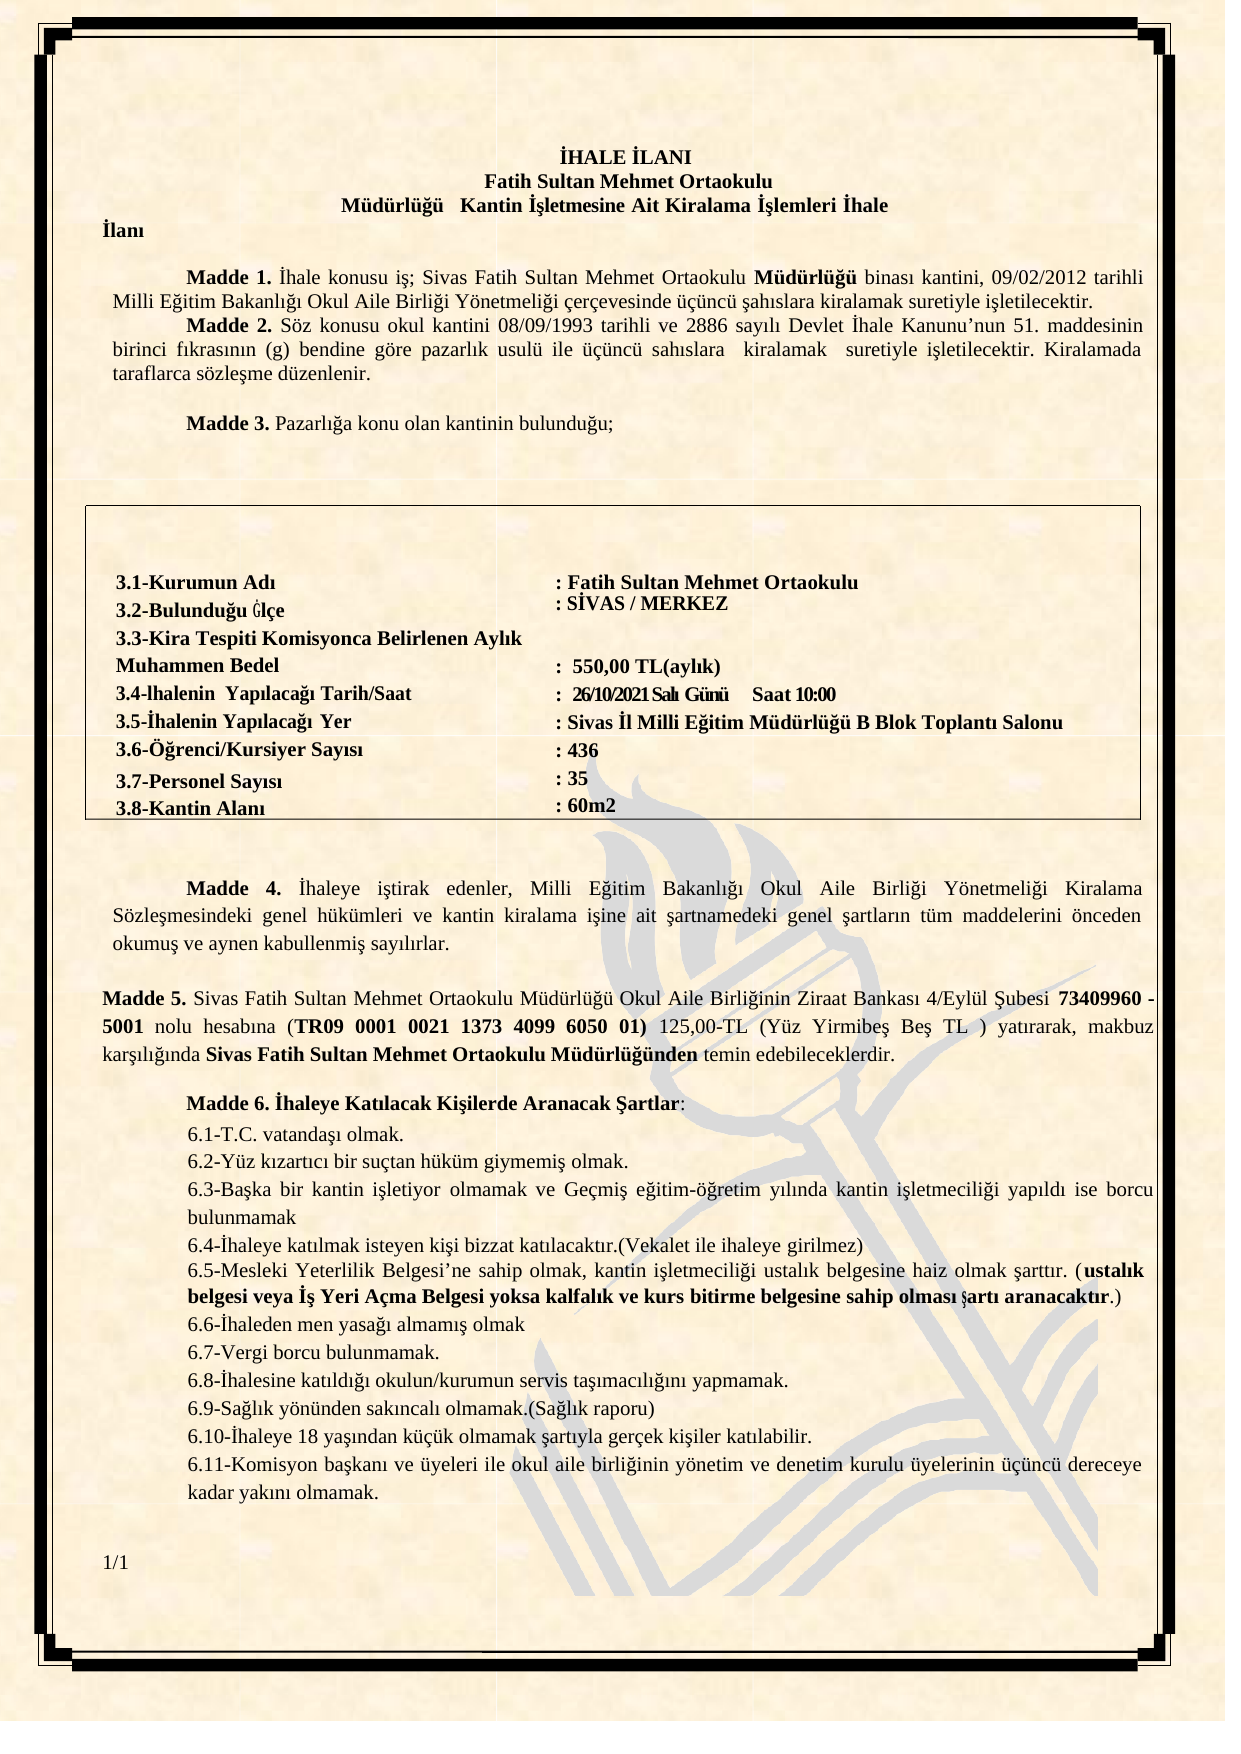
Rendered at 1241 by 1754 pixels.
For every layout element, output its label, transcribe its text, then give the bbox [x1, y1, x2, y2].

list 6.8-İhalesine katıldığı okulun/kurumun servis taşımacılığını yapmamak. [187, 1365, 1155, 1393]
list 6.5-Mesleki Yeterlilik Belgesi’ne sahip olmak, kantin işletmeciliği ustalık belgesine haiz olmak şarttır. (ustalık belgesi veya İş Yeri Açma Belgesi yoksa kalfalık ve kurs bitirme belgesine sahip olması şartı aranacaktır.) [187, 1259, 1144, 1309]
picture [0, 0, 1225, 1721]
text Madde 4. İhaleye iştirak edenler, Milli Eğitim Bakanlığı Okul Aile Birliği Yönetmeliği Kiralama Sözleşmesindeki genel hükümleri ve kantin kiralama işine ait şartnamedeki genel şartların tüm maddelerini önceden okumuş ve aynen kabullenmiş sayılırlar. [112, 875, 1143, 955]
text Madde 6. İhaleye Katılacak Kişilerde Aranacak Şartlar: [112, 1091, 1144, 1115]
text Fatih Sultan Mehmet Ortaokulu [102, 169, 1155, 193]
text Müdürlüğü Kantin İşletmesine Ait Kiralama İşlemleri İhale İlanı [102, 193, 889, 242]
list 6.9-Sağlık yönünden sakıncalı olmamak.(Sağlık raporu) [187, 1393, 1155, 1421]
list 6.11-Komisyon başkanı ve üyeleri ile okul aile birliğinin yönetim ve denetim kurulu üyelerinin üçüncü dereceye kadar yakını olmamak. [187, 1449, 1143, 1505]
text Madde 3. Pazarlığa konu olan kantinin bulunduğu; [186, 411, 889, 434]
list 6.1-T.C. vatandaşı olmak. [187, 1119, 1155, 1147]
text Madde 5. Sivas Fatih Sultan Mehmet Ortaokulu Müdürlüğü Okul Aile Birliğinin Ziraat Bankası 4/Eylül Şubesi 73409960 -5001 nolu hesabına (TR09 0001 0021 1373 4099 6050 01) 125,00-TL (Yüz Yirmibeş Beş TL ) yatırarak, makbuz karşılığında Sivas Fatih Sultan Mehmet Ortaokulu Müdürlüğünden temin edebileceklerdir. [102, 983, 1155, 1067]
text Madde 2. Söz konusu okul kantini 08/09/1993 tarihli ve 2886 sayılı Devlet İhale Kanunu’nun 51. maddesinin birinci fıkrasının (g) bendine göre pazarlık usulü ile üçüncü sahıslara kiralamak suretiyle işletilecektir. Kiralamada taraflarca sözleşme düzenlenir. [112, 313, 1144, 385]
list 6.4-İhaleye katılmak isteyen kişi bizzat katılacaktır.(Vekalet ile ihaleye girilmez) [187, 1230, 1155, 1258]
list 6.7-Vergi borcu bulunmamak. [187, 1337, 1155, 1365]
list 6.6-İhaleden men yasağı almamış olmak [187, 1309, 1155, 1337]
list 6.10-İhaleye 18 yaşından küçük olmamak şartıyla gerçek kişiler katılabilir. [187, 1421, 1155, 1449]
text Madde 1. İhale konusu iş; Sivas Fatih Sultan Mehmet Ortaokulu Müdürlüğü binası kantini, 09/02/2012 tarihli Milli Eğitim Bakanlığı Okul Aile Birliği Yönetmeliği çerçevesinde üçüncü şahıslara kiralamak suretiyle işletilecektir. [112, 265, 1144, 313]
subtitle İHALE İLANI [102, 145, 894, 169]
list 6.2-Yüz kızartıcı bir suçtan hüküm giymemiş olmak. [187, 1147, 1155, 1174]
text 1/1 [102, 1550, 1144, 1574]
list 6.3-Başka bir kantin işletiyor olmamak ve Geçmiş eğitim-öğretim yılında kantin işletmeciliği yapıldı ise borcu bulunmamak [187, 1174, 1155, 1230]
